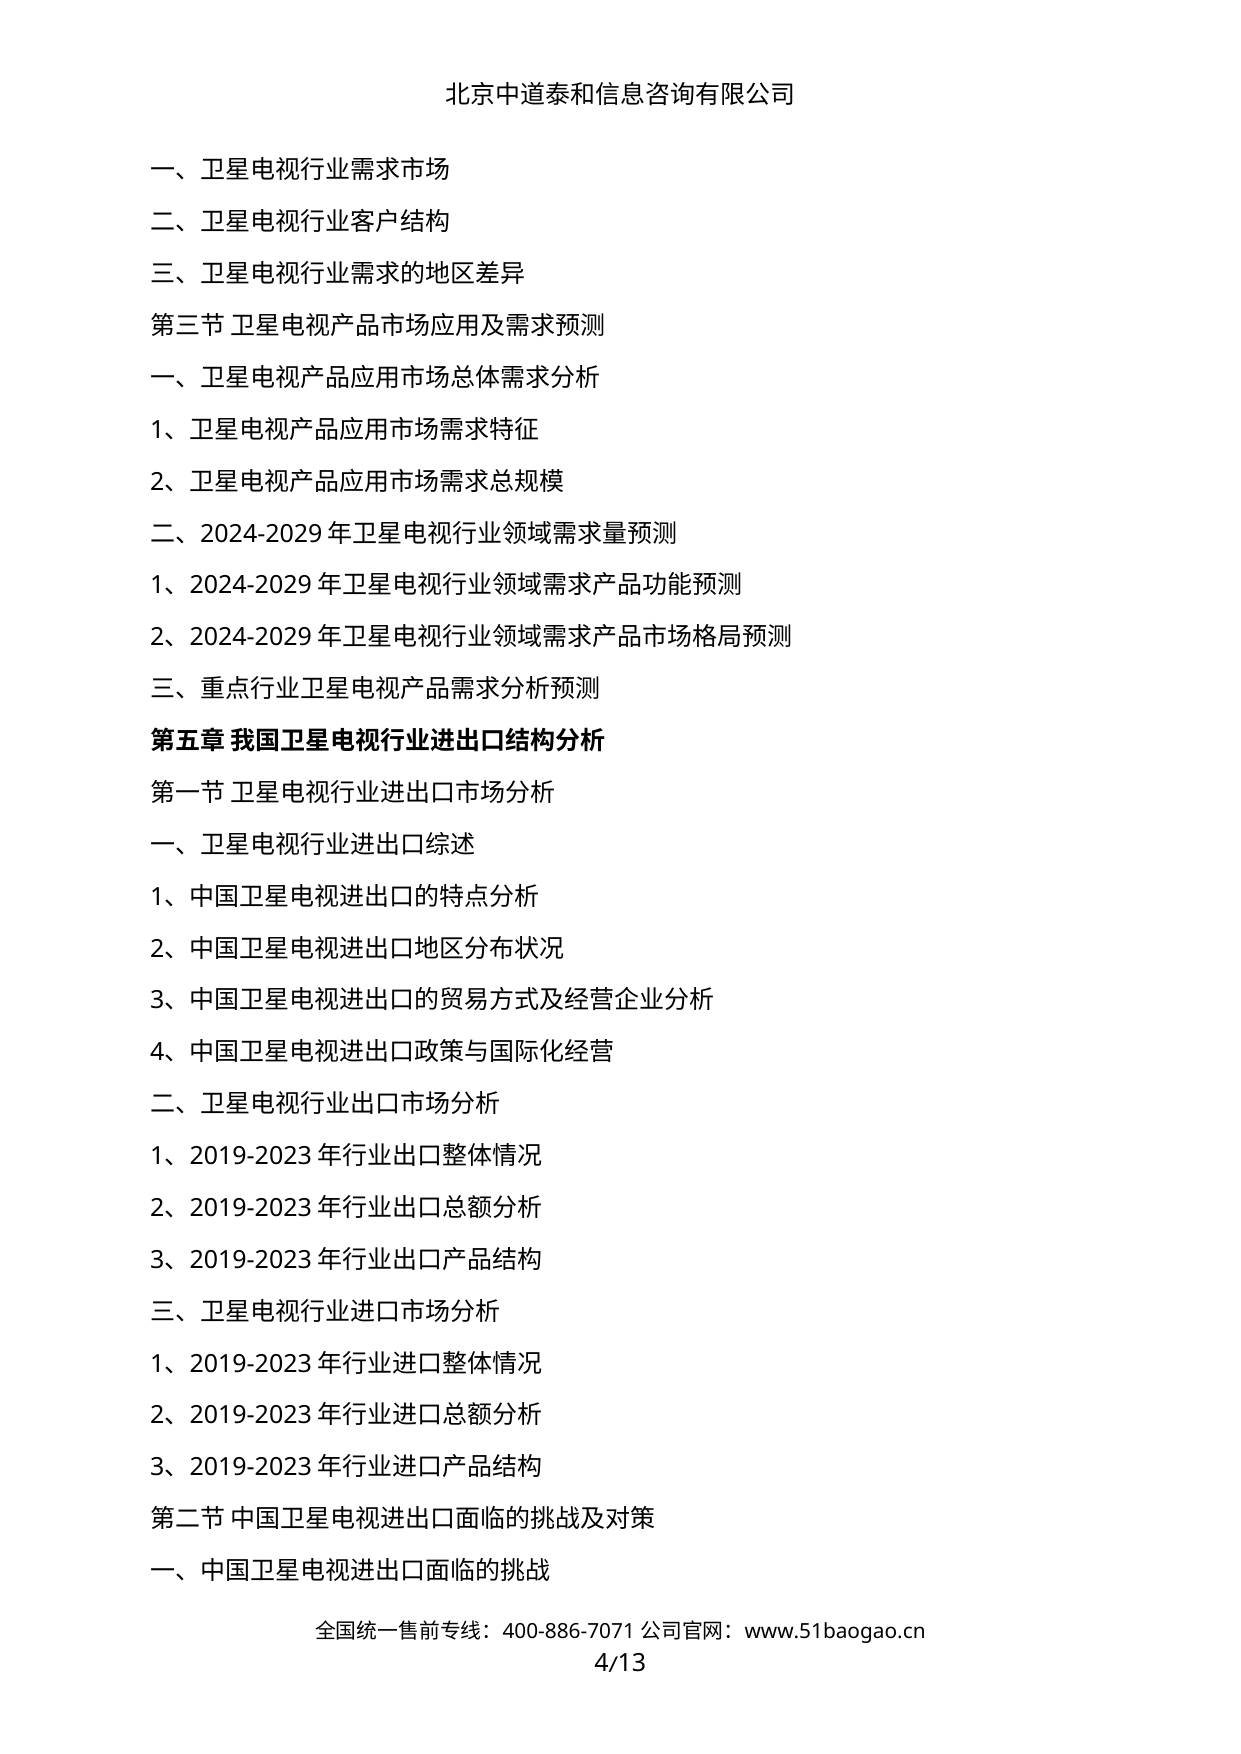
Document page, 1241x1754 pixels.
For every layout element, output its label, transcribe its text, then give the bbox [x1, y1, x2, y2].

text 第一节 卫星电视行业进出口市场分析 [150, 772, 1090, 809]
text 2、中国卫星电视进出口地区分布状况 [150, 928, 1090, 964]
text 2、2024-2029年卫星电视行业领域需求产品市场格局预测 [150, 617, 1090, 653]
text 三、卫星电视行业需求的地区差异 [150, 254, 1090, 290]
text 第二节 中国卫星电视进出口面临的挑战及对策 [150, 1499, 1090, 1535]
text 二、卫星电视行业出口市场分析 [150, 1084, 1090, 1120]
text 1、中国卫星电视进出口的特点分析 [150, 876, 1090, 912]
text 1、2019-2023年行业出口整体情况 [150, 1136, 1090, 1172]
text 一、卫星电视行业需求市场 [150, 150, 1090, 186]
text 3、2019-2023年行业进口产品结构 [150, 1447, 1090, 1483]
text 一、卫星电视产品应用市场总体需求分析 [150, 357, 1090, 394]
text 一、卫星电视行业进出口综述 [150, 824, 1090, 861]
text 二、2024-2029年卫星电视行业领域需求量预测 [150, 513, 1090, 549]
text 三、卫星电视行业进口市场分析 [150, 1291, 1090, 1327]
text 3、2019-2023年行业出口产品结构 [150, 1239, 1090, 1276]
text 三、重点行业卫星电视产品需求分析预测 [150, 669, 1090, 705]
text 4、中国卫星电视进出口政策与国际化经营 [150, 1032, 1090, 1068]
text 一、中国卫星电视进出口面临的挑战 [150, 1551, 1090, 1587]
text 2、2019-2023年行业出口总额分析 [150, 1187, 1090, 1224]
text 1、2019-2023年行业进口整体情况 [150, 1343, 1090, 1379]
text 二、卫星电视行业客户结构 [150, 202, 1090, 238]
text 第三节 卫星电视产品市场应用及需求预测 [150, 306, 1090, 342]
text 3、中国卫星电视进出口的贸易方式及经营企业分析 [150, 980, 1090, 1016]
text 2、2019-2023年行业进口总额分析 [150, 1395, 1090, 1431]
text 2、卫星电视产品应用市场需求总规模 [150, 461, 1090, 497]
text 1、卫星电视产品应用市场需求特征 [150, 409, 1090, 446]
text 第五章 我国卫星电视行业进出口结构分析 [150, 721, 1090, 757]
text 1、2024-2029年卫星电视行业领域需求产品功能预测 [150, 565, 1090, 601]
